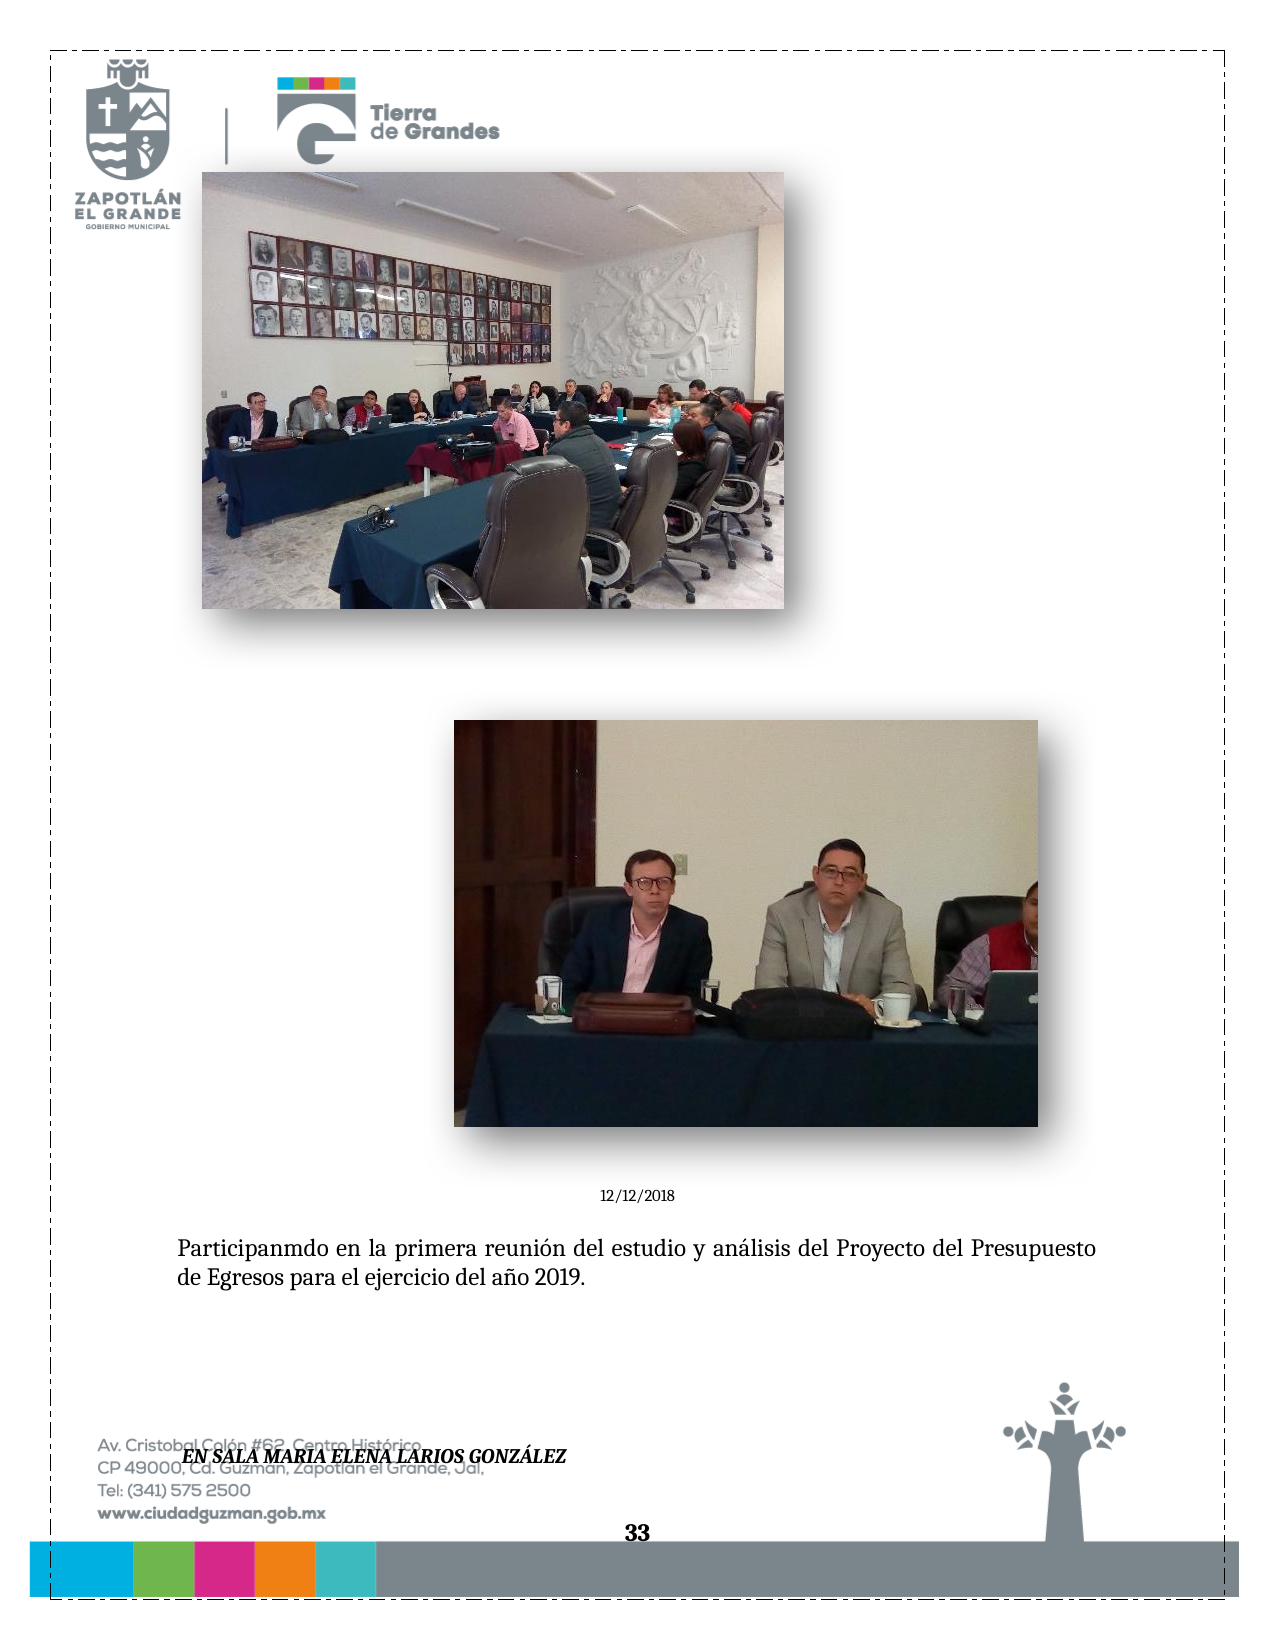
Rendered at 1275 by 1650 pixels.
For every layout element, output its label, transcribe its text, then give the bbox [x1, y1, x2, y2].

text 12/12/2018 [177, 1186, 1098, 1205]
text EN SALA MARIA ELENA LARIOS GONZÁLEZ [177, 1445, 1098, 1469]
text Participanmdo en la primera reunión del estudio y análisis del Proyecto del Presupuesto de Egresos para el ejercicio del año 2019. [177, 1234, 1098, 1291]
picture [0, 0, 1275, 1650]
